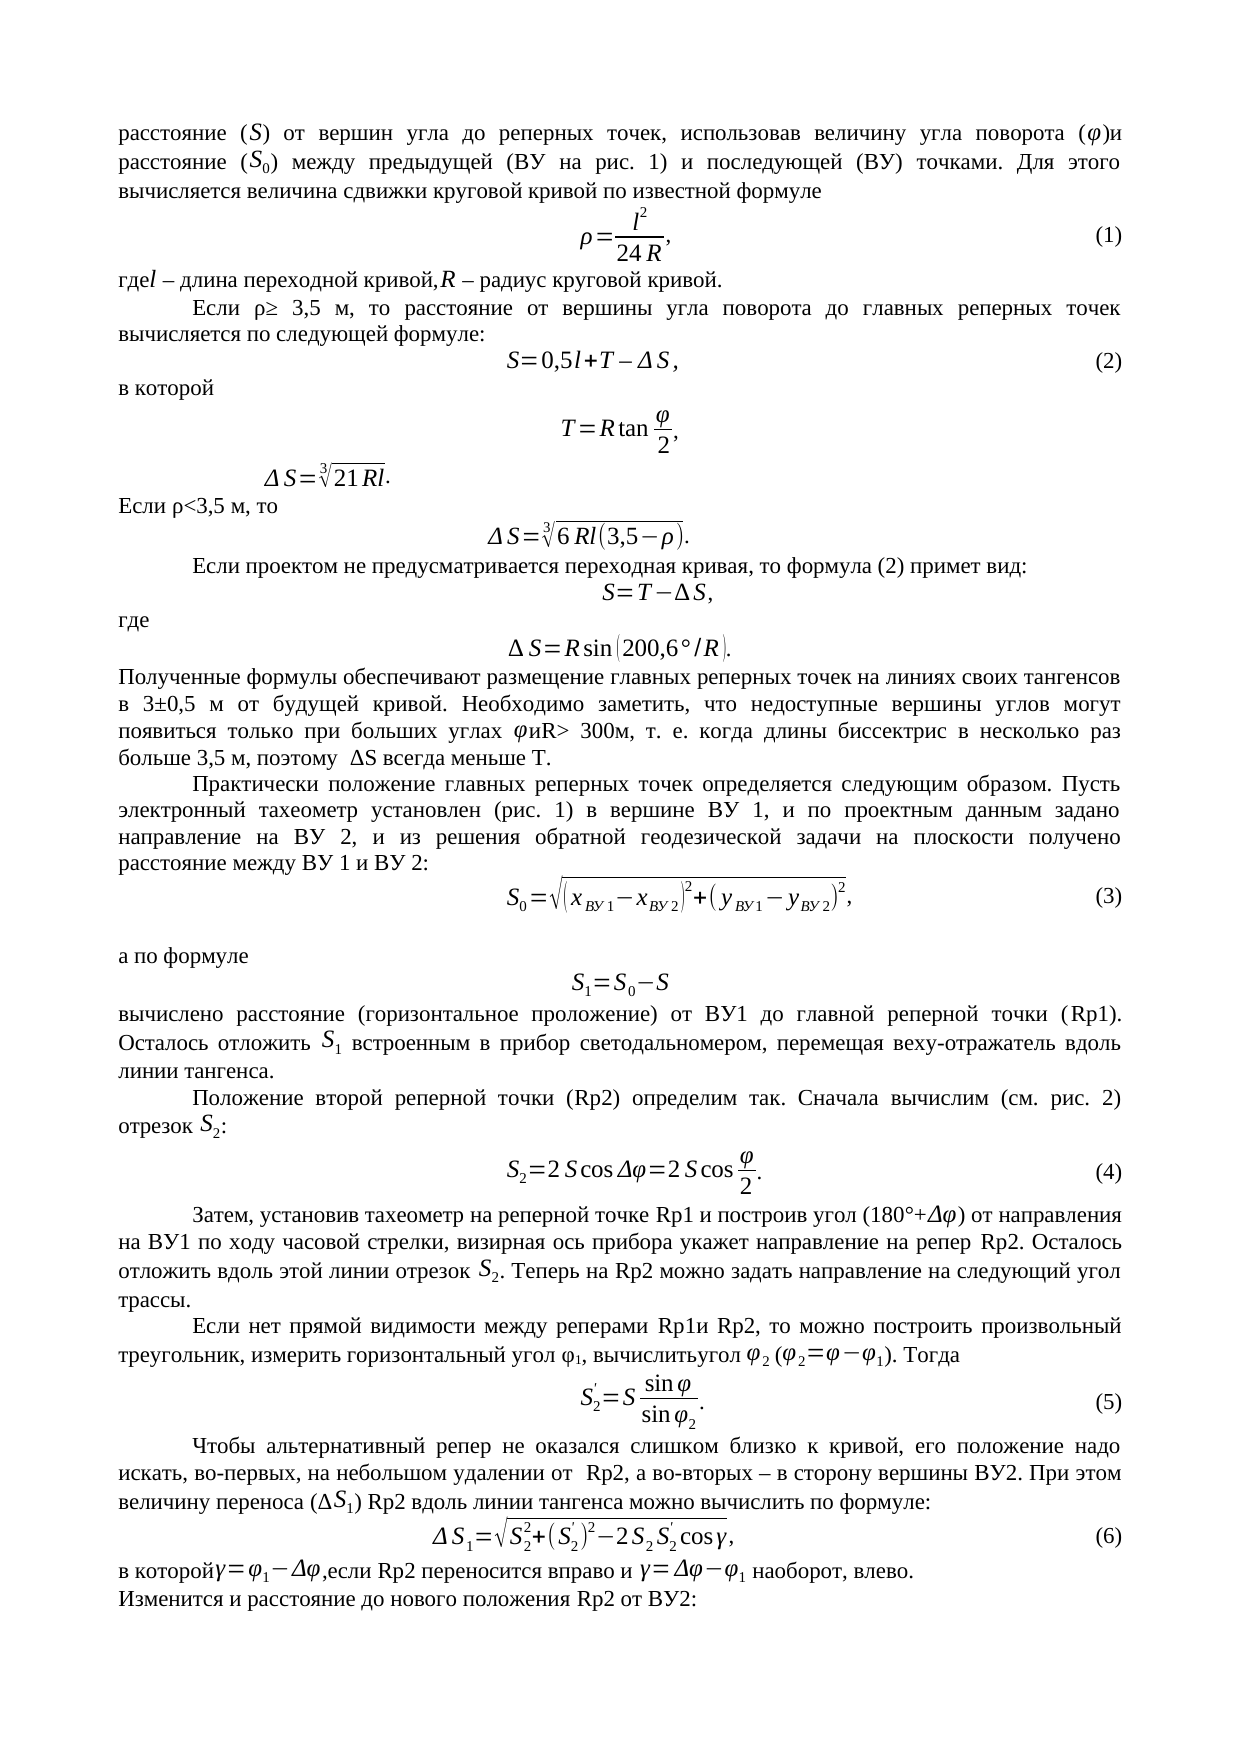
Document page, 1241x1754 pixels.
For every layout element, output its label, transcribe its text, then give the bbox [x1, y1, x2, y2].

text Полученные формулы обеспечивают размещение главных реперных точек на линиях своих тангенсов в 3±0,5 м от будущей кривой. Необходимо заметить, что недоступные вершины углов могут появиться только при больших углах иR> 300м, т. е. когда длины биссектрис в несколько раз больше 3,5 м, поэтому ΔS всегда меньше Т. [118, 663, 1122, 770]
text где [118, 606, 1122, 633]
text (2) [118, 346, 1122, 374]
text где – длина переходной кривой, – радиус круговой кривой. [118, 266, 1122, 293]
text Положение второй реперной точки (Rp2) определим так. Сначала вычислим (см. рис. 2) отрезок : [118, 1084, 1122, 1141]
text , (6) [118, 1517, 1122, 1554]
text Практически положение главных реперных точек определяется следующим образом. Пусть электронный тахеометр установлен (рис. 1) в вершине ВУ 1, и по проектным данным задано направление на ВУ 2, и из решения обратной геодезической задачи на плоскости получено расстояние между ВУ 1 и ВУ 2: [118, 770, 1122, 876]
text . [118, 459, 1122, 492]
text . [118, 633, 1122, 663]
text Затем, установив тахеометр на реперной точке Rp1 и построив угол (180°+) от направления на ВУ1 по ходу часовой стрелки, визирная ось прибора укажет направление на репер Rp2. Осталось отложить вдоль этой линии отрезок . Теперь на Rp2 можно задать направление на следующий угол трассы. [118, 1200, 1122, 1312]
text Если ρ<3,5 м, то [118, 492, 1122, 518]
text , (3) [118, 876, 1122, 916]
text . [118, 518, 1122, 552]
text в которой,если Rp2 переносится вправо и наоборот, влево. [118, 1554, 1122, 1586]
text в которой [118, 374, 1122, 401]
text вычислено расстояние (горизонтальное проложение) от ВУ1 до главной реперной точки (Rp1). Осталось отложить встроенным в прибор светодальномером, перемещая веху-отражатель вдоль линии тангенса. [118, 1000, 1122, 1084]
text . (4) [118, 1141, 1122, 1200]
text . (5) [118, 1370, 1122, 1432]
text , [118, 578, 1122, 606]
text , (1) [118, 203, 1122, 266]
text Если нет прямой видимости между реперами Rp1и Rp2, то можно построить произвольный треугольник, измерить горизонтальный угол φ1, вычислитьугол (). Тогда [118, 1312, 1122, 1370]
text , [118, 401, 1122, 459]
text Если ρ≥ 3,5 м, то расстояние от вершины угла поворота до главных реперных точек вычисляется по следующей формуле: [118, 293, 1122, 346]
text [118, 118, 1122, 203]
text Если проектом не предусматривается переходная кривая, то формула (2) примет вид: [118, 552, 1122, 578]
text Чтобы альтернативный репер не оказался слишком близко к кривой, его положение надо искать, во-первых, на небольшом удалении от Rp2, а во-вторых – в сторону вершины ВУ2. При этом величину переноса (Δ) Rp2 вдоль линии тангенса можно вычислить по формуле: [118, 1432, 1122, 1517]
text Изменится и расстояние до нового положения Rp2 от ВУ2: [118, 1586, 1122, 1612]
text а по формуле [118, 942, 1122, 968]
